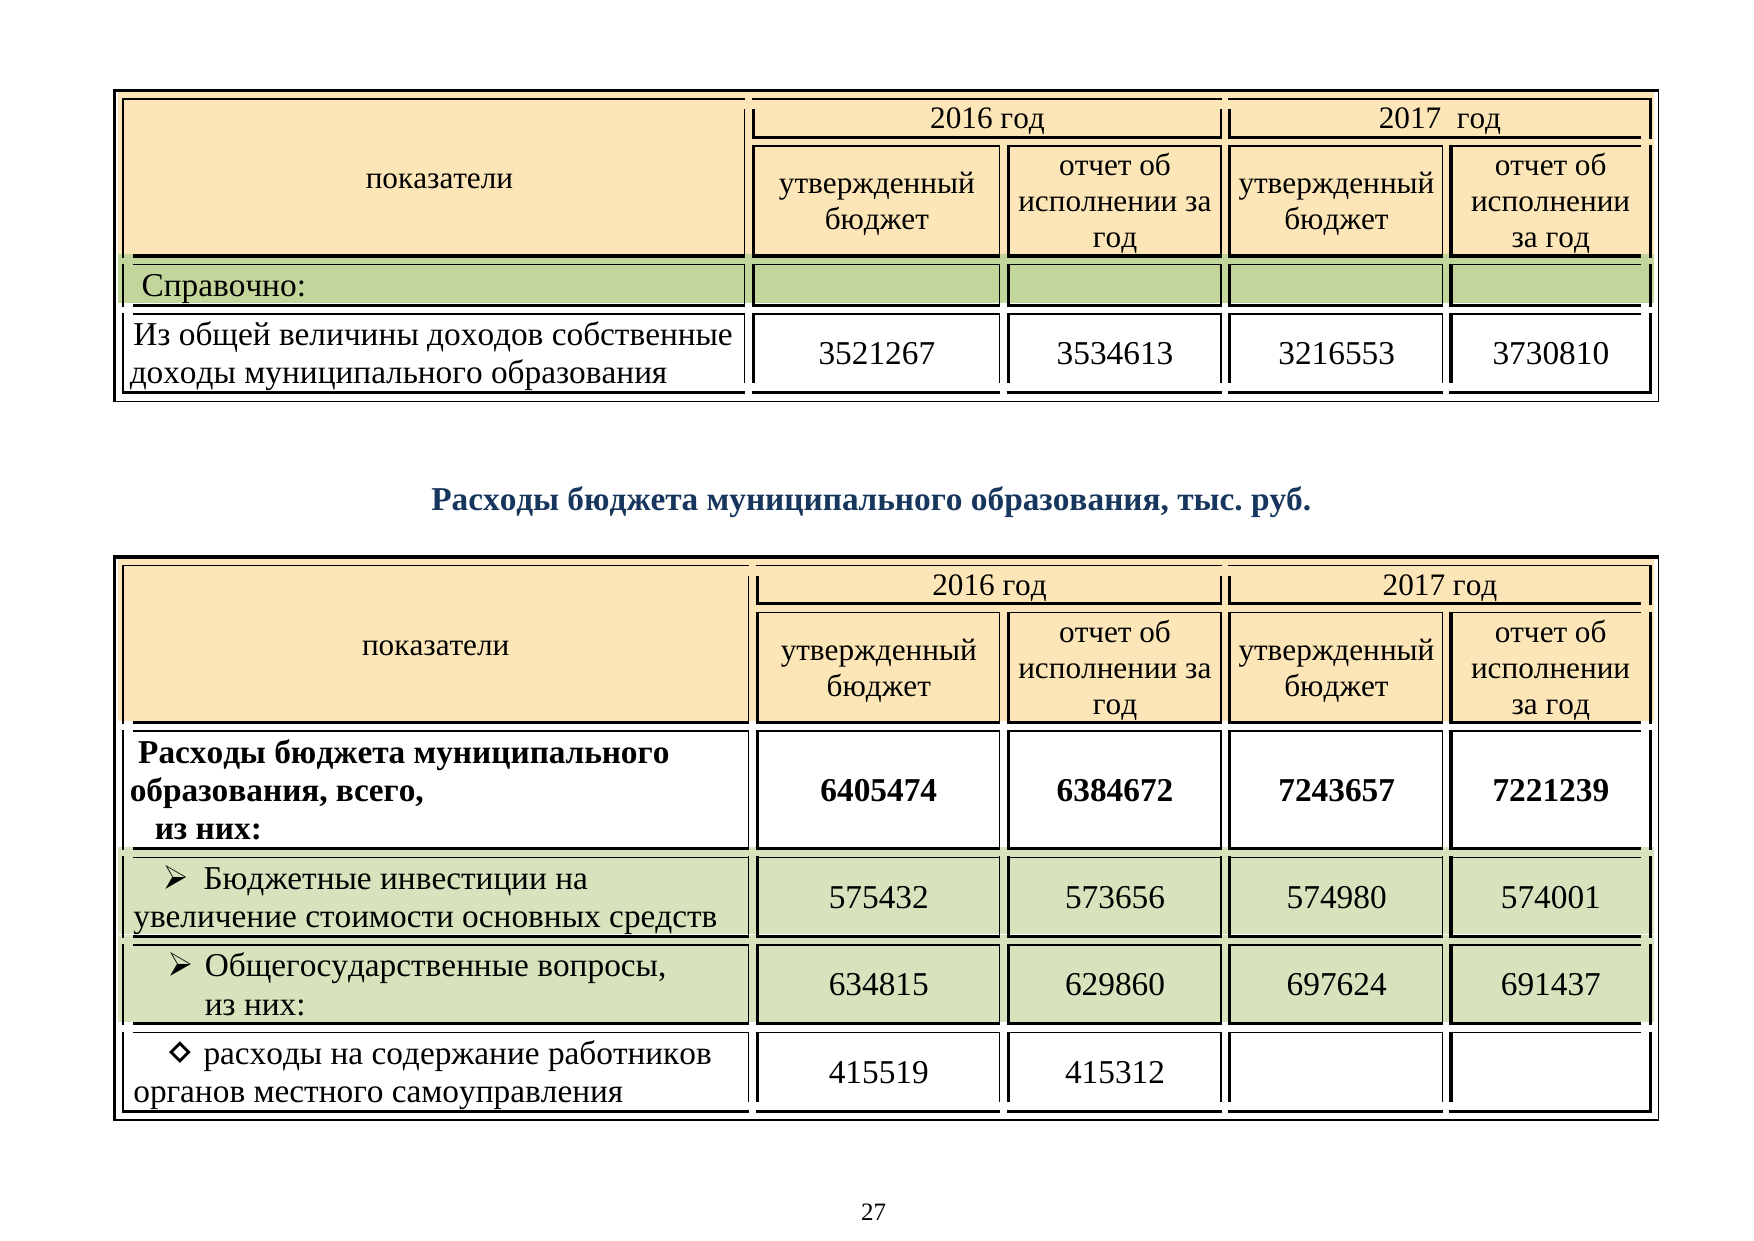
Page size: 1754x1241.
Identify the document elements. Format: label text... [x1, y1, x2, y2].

table_cell отчет об исполнении за год [1447, 602, 1654, 721]
table_header 2016 год [753, 559, 1226, 602]
table_cell 3534613 [1004, 304, 1226, 391]
table_header 2016 год [749, 92, 1226, 136]
table_cell 3730810 [1447, 304, 1654, 391]
table_cell 7243657 [1226, 721, 1447, 847]
table_cell 415312 [1004, 1022, 1226, 1110]
table_header 2017 год [1226, 559, 1654, 602]
table_cell 573656 [1004, 847, 1226, 934]
table_cell [749, 254, 1004, 303]
table_cell [1226, 254, 1447, 303]
table_cell 7221239 [1447, 721, 1654, 847]
table_cell Расходы бюджета муниципального образования, всего, из них: [118, 721, 753, 847]
table_cell отчет об исполнении за год [1004, 602, 1226, 721]
table_cell 629860 [1004, 935, 1226, 1022]
table_cell [1226, 1022, 1447, 1110]
table_cell 6405474 [753, 721, 1004, 847]
table_cell [1447, 1022, 1654, 1110]
table_cell 574001 [1447, 847, 1654, 934]
table_cell 575432 [753, 847, 1004, 934]
table_cell отчет об исполнении за год [1004, 136, 1226, 254]
table_cell Бюджетные инвестиции на увеличение стоимости основных средств [118, 847, 753, 934]
table_cell 3521267 [749, 304, 1004, 391]
text Расходы бюджета муниципального образования, тыс. руб. [89, 479, 1654, 517]
table_cell 415519 [753, 1022, 1004, 1110]
table_cell Из общей величины доходов собственные доходы муниципального образования [118, 304, 749, 391]
table_cell расходы на содержание работников органов местного самоуправления [118, 1022, 753, 1110]
table_cell 697624 [1226, 935, 1447, 1022]
table_header показатели [118, 559, 753, 721]
table_cell утвержденный бюджет [753, 602, 1004, 721]
table_cell утвержденный бюджет [1226, 602, 1447, 721]
table_header 2017 год [1226, 92, 1654, 136]
table_cell 574980 [1226, 847, 1447, 934]
table_cell 691437 [1447, 935, 1654, 1022]
table_cell 3216553 [1226, 304, 1447, 391]
table_cell [1004, 254, 1226, 303]
table_cell Общегосударственные вопросы, из них: [118, 935, 753, 1022]
table_cell Справочно: [118, 254, 749, 303]
table_cell [1447, 254, 1654, 303]
table_header показатели [118, 92, 749, 254]
table_cell отчет об исполнении за год [1447, 136, 1654, 254]
table_cell утвержденный бюджет [1226, 136, 1447, 254]
table_cell утвержденный бюджет [749, 136, 1004, 254]
table_cell 6384672 [1004, 721, 1226, 847]
table_cell 634815 [753, 935, 1004, 1022]
